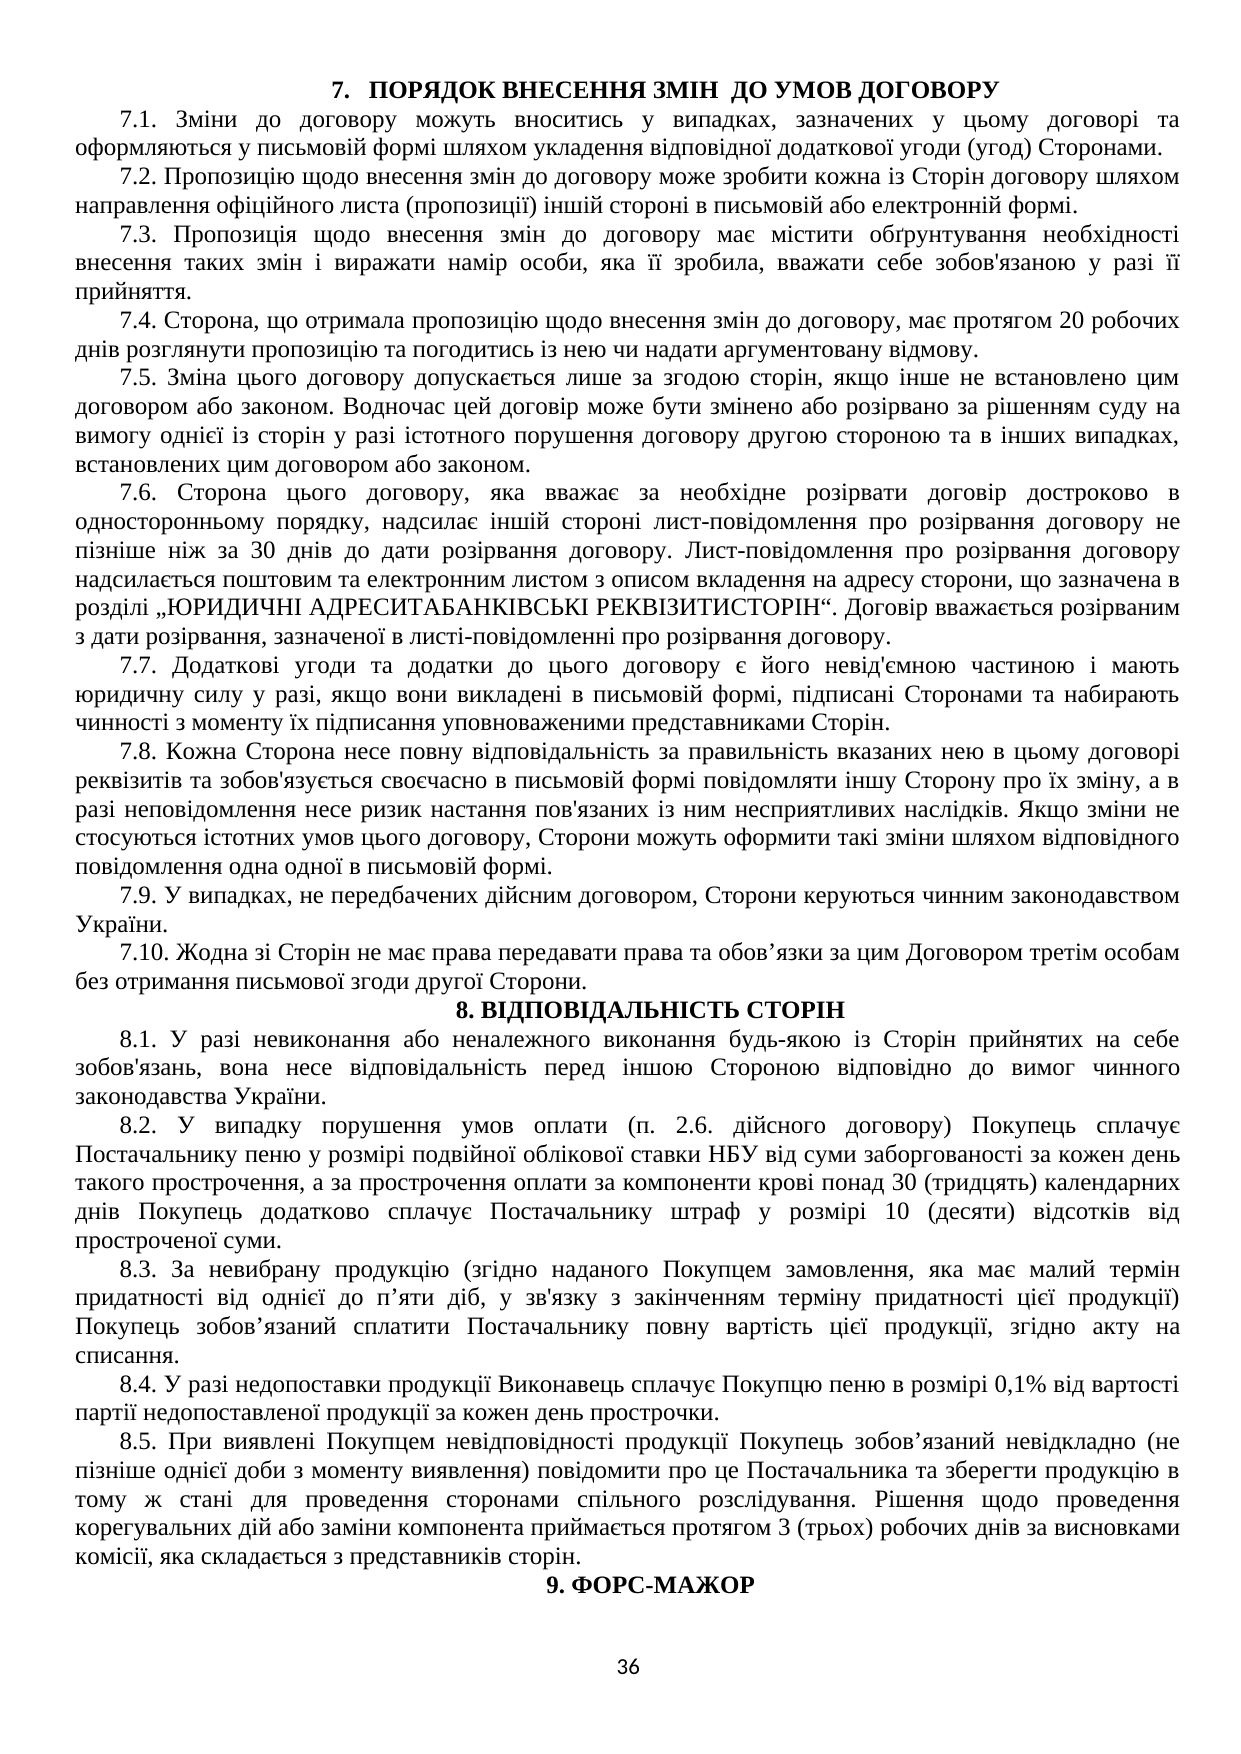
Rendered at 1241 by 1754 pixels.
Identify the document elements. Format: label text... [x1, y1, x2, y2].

text 7.4. Сторона, що отримала пропозицію щодо внесення змін до договору, має протягом 20 робочих днів розглянути пропозицію та погодитись із нею чи надати аргументовану відмову. [75, 305, 1181, 362]
text 8.5. При виявлені Покупцем невідповідності продукції Покупець зобов’язаний невідкладно (не пізніше однієї доби з моменту виявлення) повідомити про це Постачальника та зберегти продукцію в тому ж стані для проведення сторонами спільного розслідування. Рішення щодо проведення корегувальних дій або заміни компонента приймається протягом 3 (трьох) робочих днів за висновками комісії, яка складається з представників сторін. [75, 1426, 1181, 1570]
text 8.3. За невибрану продукцію (згідно наданого Покупцем замовлення, яка має малий термін придатності від однієї до п’яти діб, у зв'язку з закінченням терміну придатності цієї продукції) Покупець зобов’язаний сплатити Постачальнику повну вартість цієї продукції, згідно акту на списання. [75, 1254, 1181, 1369]
text 8.1. У разі невиконання або неналежного виконання будь-якою із Сторін прийнятих на себе зобов'язань, вона несе відповідальність перед іншою Стороною відповідно до вимог чинного законодавства України. [75, 1024, 1181, 1110]
text 7.1. Зміни до договору можуть вноситись у випадках, зазначених у цьому договорі та оформляються у письмовій формі шляхом укладення відповідної додаткової угоди (угод) Сторонами. [75, 104, 1181, 161]
text 7.8. Кожна Сторона несе повну відповідальність за правильність вказаних нею в цьому договорі реквізитів та зобов'язується своєчасно в письмовій формі повідомляти іншу Сторону про їх зміну, а в разі неповідомлення несе ризик настання пов'язаних із ним несприятливих наслідків. Якщо зміни не стосуються істотних умов цього договору, Сторони можуть оформити такі зміни шляхом відповідного повідомлення одна одної в письмовій формі. [75, 736, 1181, 880]
text 7.9. У випадках, не передбачених дійсним договором, Сторони керуються чинним законодавством України. [75, 880, 1181, 937]
text 8. ВIДПОВІДАЛЬНIСТЬ СТОРIН [75, 995, 1181, 1024]
list ПОРЯДОК ВНЕСЕННЯ ЗМІН ДО УМОВ ДОГОВОРУ [150, 75, 1181, 104]
text 9. ФОРС-МАЖОР [75, 1570, 1181, 1599]
text 8.4. У разі недопоставки продукції Виконавець сплачує Покупцю пеню в розмірі 0,1% від вартості партії недопоставленої продукції за кожен день прострочки. [75, 1369, 1181, 1426]
text 7.7. Додаткові угоди та додатки до цього договору є його невід'ємною частиною і мають юридичну силу у разі, якщо вони викладені в письмовій формі, підписані Сторонами та набирають чинності з моменту їх підписання уповноваженими представниками Сторін. [75, 650, 1181, 736]
text 7.10. Жодна зі Сторін не має права передавати права та обов’язки за цим Договором третім особам без отримання письмової згоди другої Сторони. [75, 937, 1181, 995]
text 7.2. Пропозицію щодо внесення змін до договору може зробити кожна із Сторін договору шляхом направлення офіційного листа (пропозиції) іншій стороні в письмовій або електронній формі. [75, 161, 1181, 219]
text 8.2. У випадку порушення умов оплати (п. 2.6. дійсного договору) Покупець сплачує Постачальнику пеню у розмірі подвійної облікової ставки НБУ від суми заборгованості за кожен день такого прострочення, а за прострочення оплати за компоненти крові понад 30 (тридцять) календарних днів Покупець додатково сплачує Постачальнику штраф у розмірі 10 (десяти) відсотків від простроченої суми. [75, 1110, 1181, 1254]
text 7.5. Зміна цього договору допускається лише за згодою сторін, якщо інше не встановлено цим договором або законом. Водночас цей договір може бути змінено або розірвано за рішенням суду на вимогу однієї із сторін у разі істотного порушення договору другою стороною та в інших випадках, встановлених цим договором або законом. [75, 362, 1181, 477]
text 7.6. Сторона цього договору, яка вважає за необхідне розірвати договір достроково в односторонньому порядку, надсилає іншій стороні лист-повідомлення про розірвання договору не пізніше ніж за 30 днів до дати розірвання договору. Лист-повідомлення про розірвання договору надсилається поштовим та електронним листом з описом вкладення на адресу сторони, що зазначена в розділі „ЮРИДИЧНI АДРЕСИТАБАНКIВСЬКI РЕКВIЗИТИСТОРIН“. Договір вважається розірваним з дати розірвання, зазначеної в листі-повідомленні про розірвання договору. [75, 477, 1181, 650]
text 7.3. Пропозиція щодо внесення змін до договору має містити обґрунтування необхідності внесення таких змін і виражати намір особи, яка її зробила, вважати себе зобов'язаною у разі її прийняття. [75, 219, 1181, 305]
